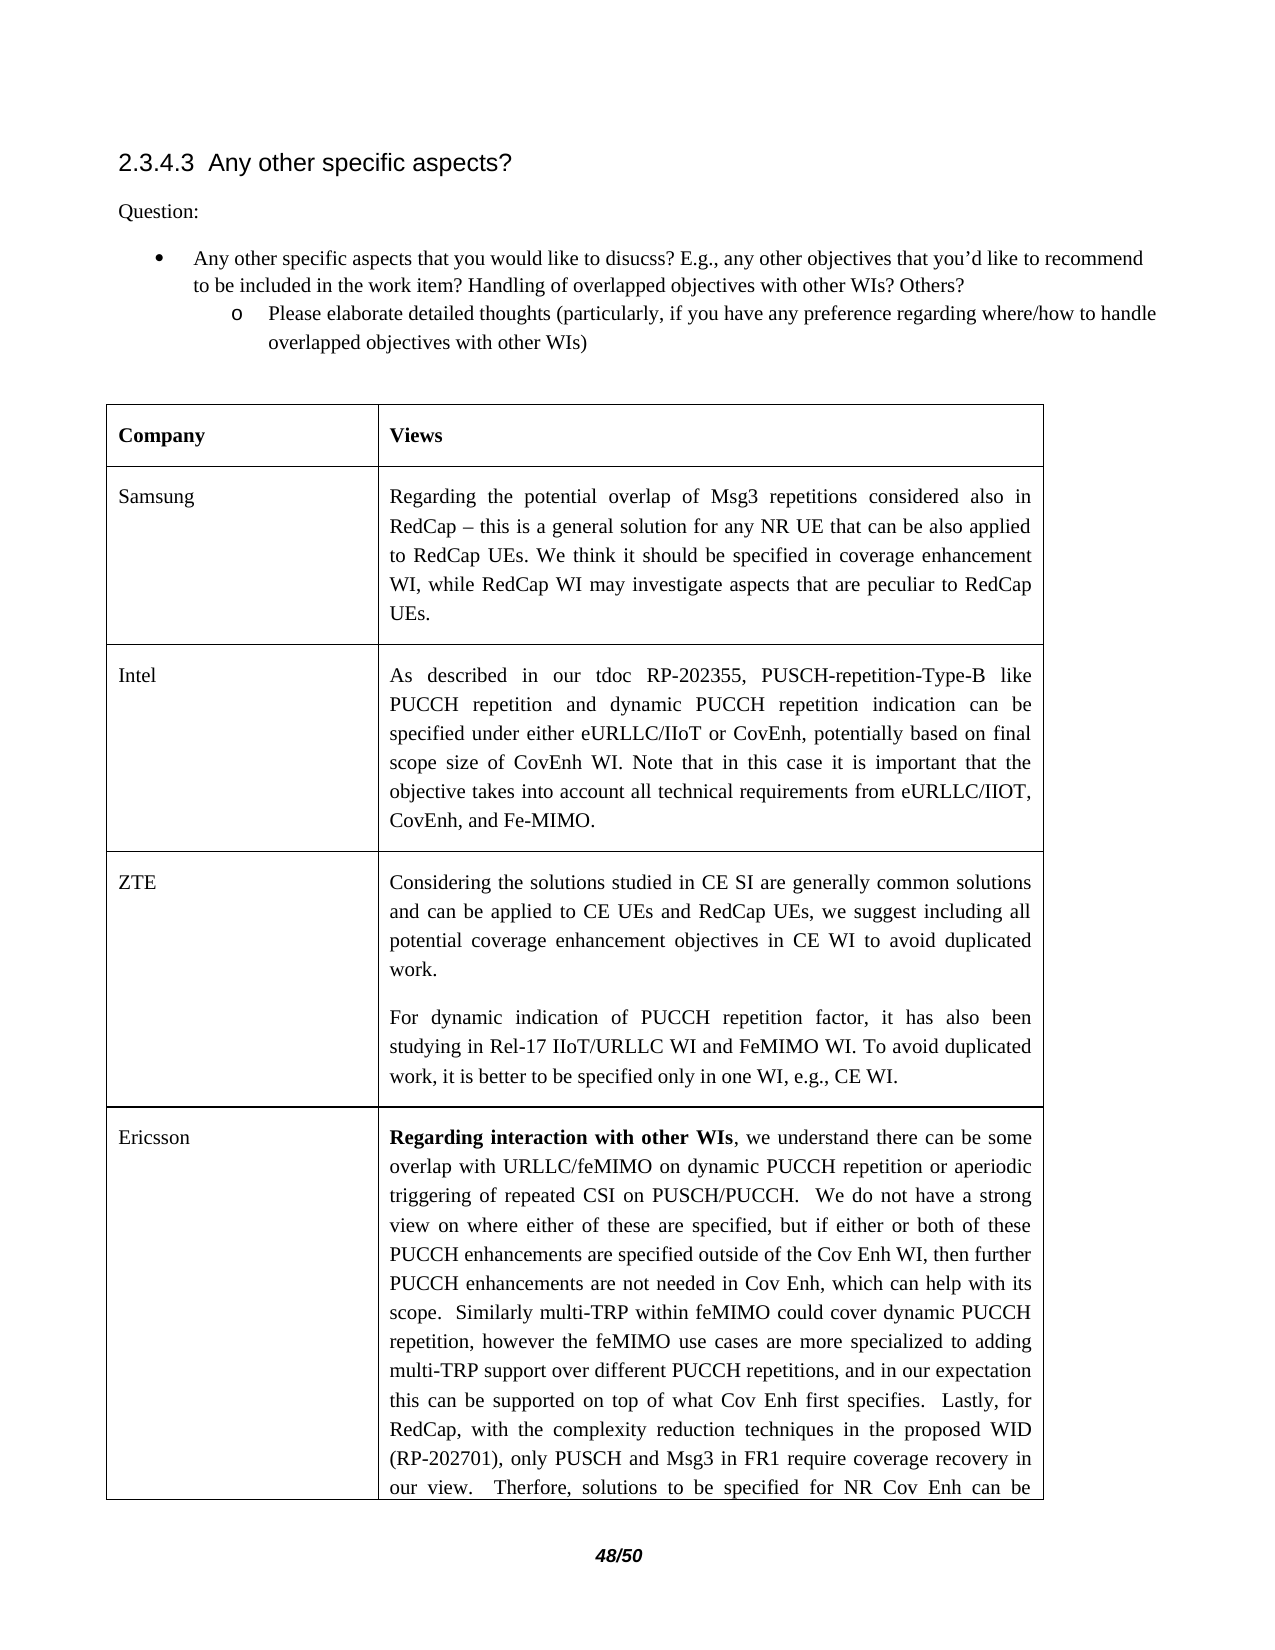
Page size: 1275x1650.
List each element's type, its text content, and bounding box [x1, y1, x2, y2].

table_cell Considering the solutions studied in CE SI are generally common solutions and can be applied to CE UEs and RedCap UEs, we suggest including all potential coverage enhancement objectives in CE WI to avoid duplicated work. For dynamic indication of PUCCH repetition factor, it has also been studying in Rel-17 IIoT/URLLC WI and FeMIMO WI. To avoid duplicated work, it is better to be specified only in one WI, e.g., CE WI. [379, 852, 1043, 1106]
list Please elaborate detailed thoughts (particularly, if you have any preference regarding where/how to handle overlapped objectives with other WIs) [231, 301, 1157, 354]
table_cell ZTE [107, 852, 378, 1106]
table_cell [379, 1108, 1043, 1499]
table_cell Ericsson [107, 1108, 378, 1499]
table_header Company [107, 405, 378, 466]
table_cell Intel [107, 645, 378, 851]
table_cell As described in our tdoc RP-202355, PUSCH-repetition-Type-B like PUCCH repetition and dynamic PUCCH repetition indication can be specified under either eURLLC/IIoT or CovEnh, potentially based on final scope size of CovEnh WI. Note that in this case it is important that the objective takes into account all technical requirements from eURLLC/IIOT, CovEnh, and Fe-MIMO. [379, 645, 1043, 851]
text Question: [118, 199, 1157, 223]
table_header Views [379, 405, 1043, 466]
list Any other specific aspects that you would like to disucss? E.g., any other objectives that you’d like to recommend to be included in the work item? Handling of overlapped objectives with other WIs? Others? [156, 246, 1157, 297]
table_cell Samsung [107, 467, 378, 644]
subtitle Any other specific aspects? [118, 148, 1157, 176]
table_cell Regarding the potential overlap of Msg3 repetitions considered also in RedCap – this is a general solution for any NR UE that can be also applied to RedCap UEs. We think it should be specified in coverage enhancement WI, while RedCap WI may investigate aspects that are peculiar to RedCap UEs. [379, 467, 1043, 644]
